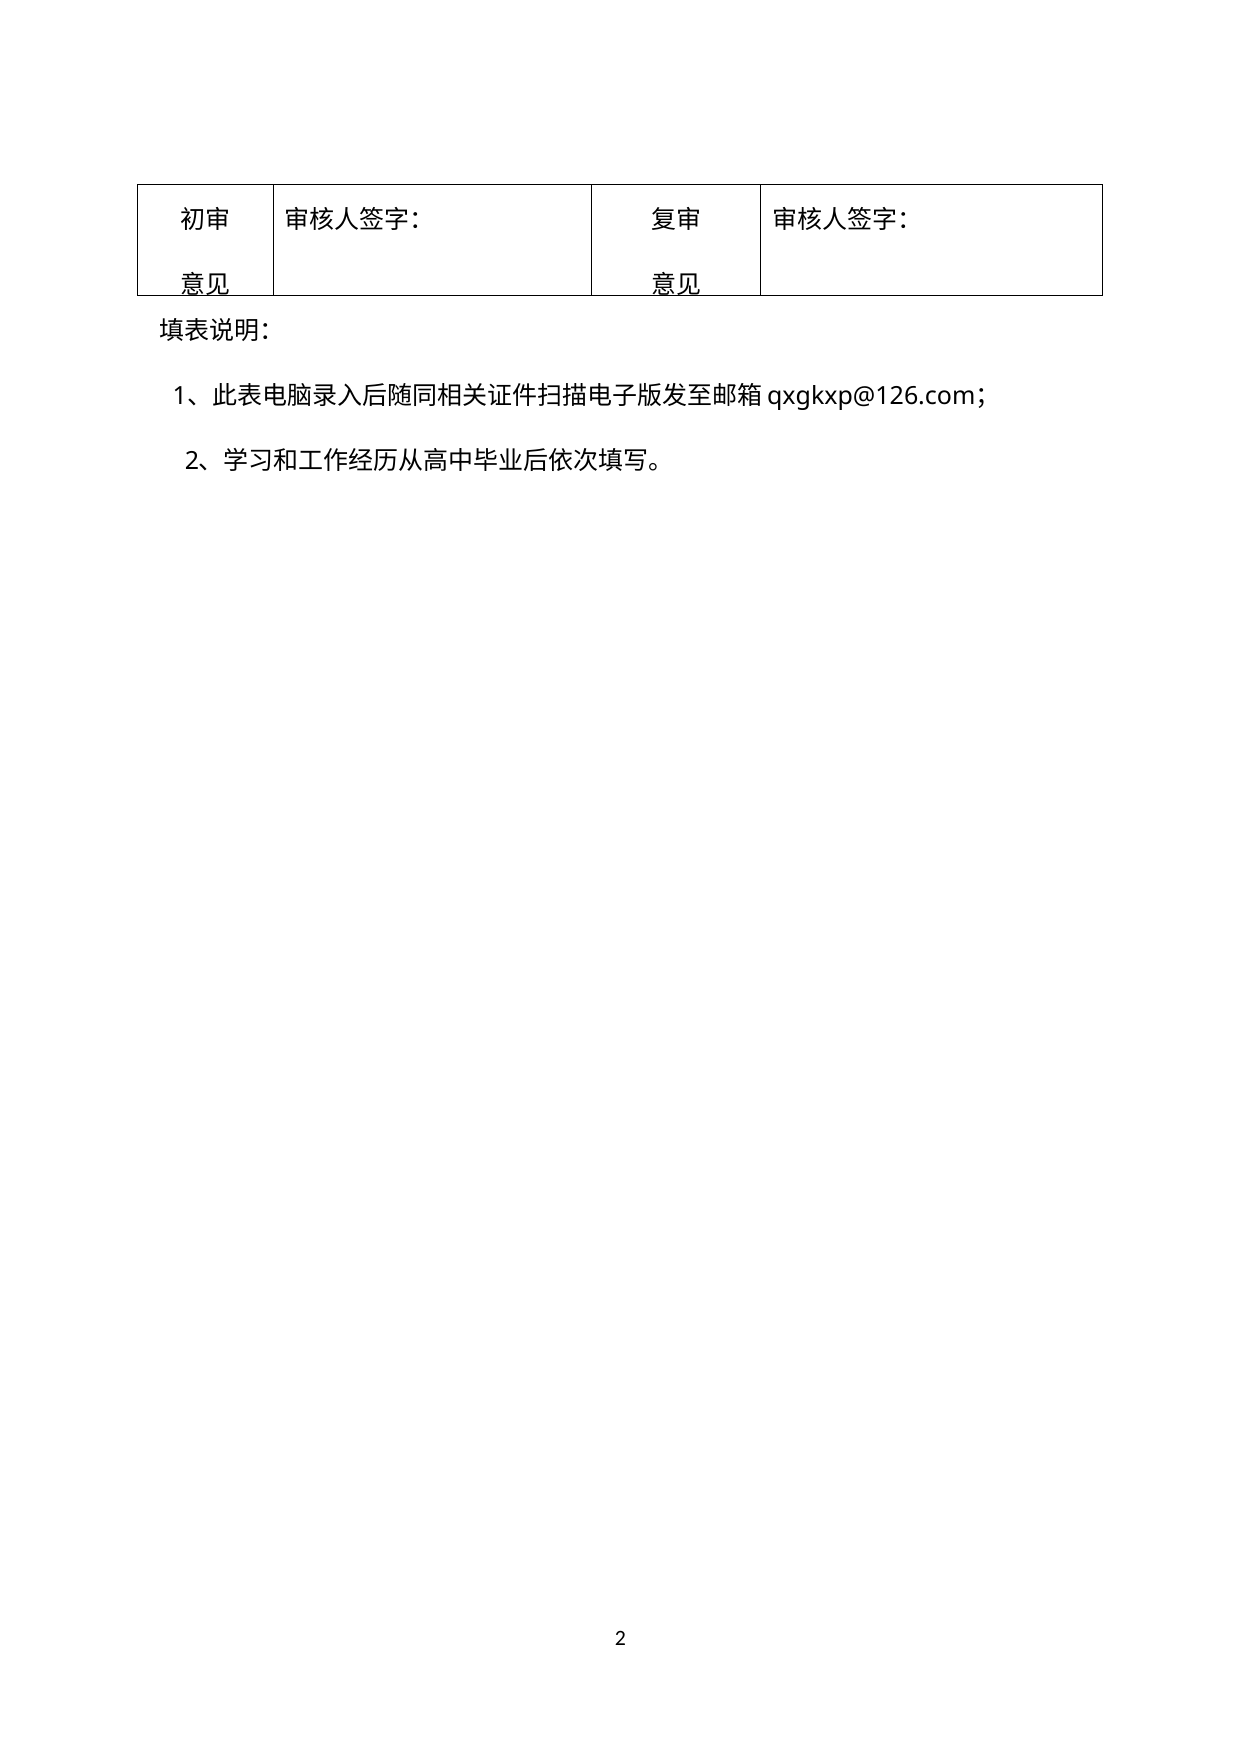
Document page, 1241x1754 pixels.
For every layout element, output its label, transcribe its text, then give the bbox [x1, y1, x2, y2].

text 填表说明： [159, 296, 1049, 361]
text 1、此表电脑录入后随同相关证件扫描电子版发至邮箱qxgkxp@126.com； [159, 361, 1049, 426]
text 2、学习和工作经历从高中毕业后依次填写。 [159, 426, 1049, 491]
table_cell 审核人签字： 年 月 日 [761, 185, 1102, 295]
table_cell 复审 意见 [592, 185, 760, 295]
table_cell 审核人签字： 年 月 日 [274, 185, 591, 295]
table_cell 初审 意见 [138, 185, 273, 295]
